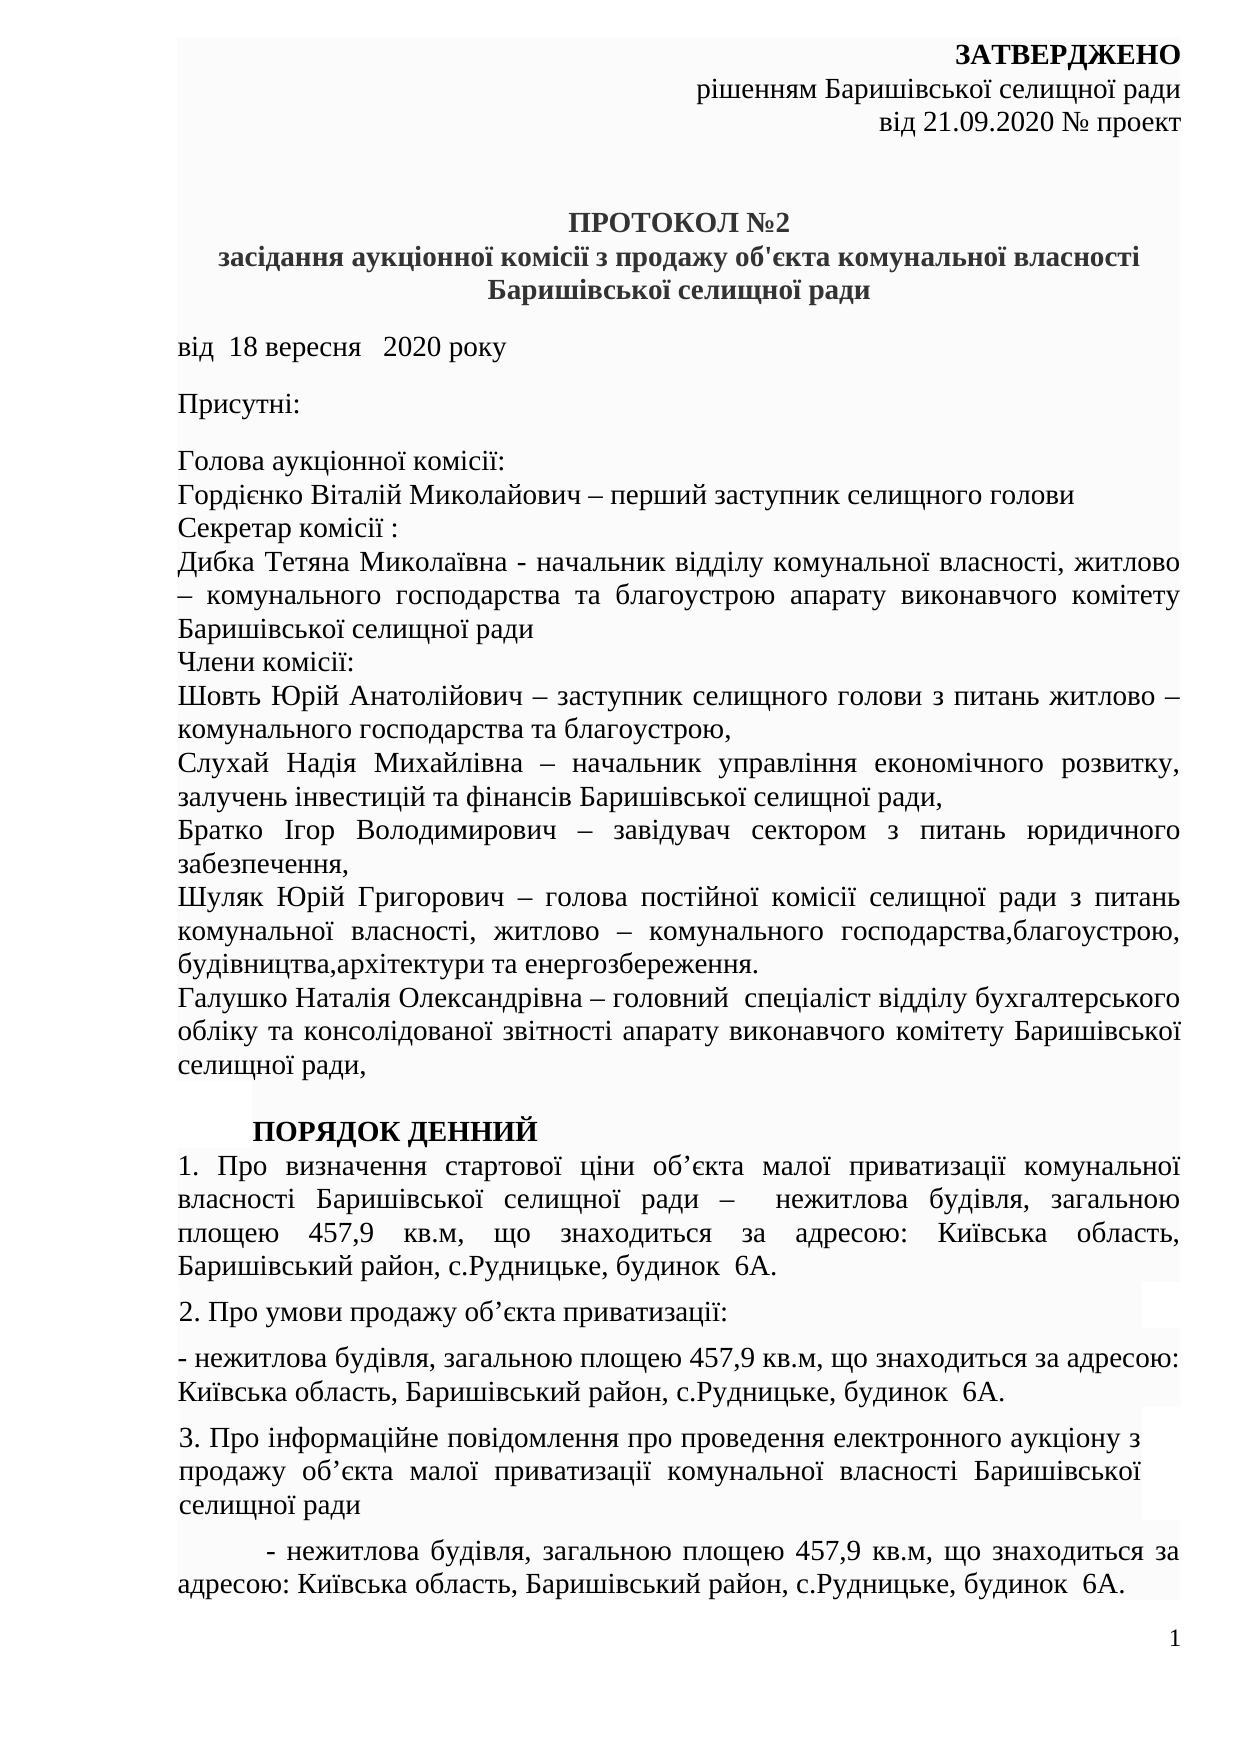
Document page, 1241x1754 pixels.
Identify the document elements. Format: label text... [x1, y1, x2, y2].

text Братко Ігор Володимирович – завідувач сектором з питань юридичного забезпечення, [177, 812, 1181, 879]
text ЗАТВЕРДЖЕНО [177, 37, 1181, 71]
text ПОРЯДОК ДЕННИЙ [252, 1114, 1181, 1148]
text Секретар комісії : [177, 510, 1181, 544]
text 3. Про інформаційне повідомлення про проведення електронного аукціону з продажу об’єкта малої приватизації комунальної власності Баришівської селищної ради [179, 1420, 1142, 1521]
text Дибка Тетяна Миколаївна - начальник відділу комунальної власності, житлово – комунального господарства та благоустрою апарату виконавчого комітету Баришівської селищної ради [177, 544, 1181, 644]
text Присутні: [177, 386, 1181, 420]
text ПРОТОКОЛ №2 [177, 205, 1181, 239]
text Голова аукціонної комісії: [177, 443, 1181, 477]
text - нежитлова будівля, загальною площею 457,9 кв.м, що знаходиться за адресою: Київська область, Баришівський район, с.Рудницьке, будинок 6А. [177, 1340, 1181, 1407]
text Шовть Юрій Анатолійович – заступник селищного голови з питань житлово – комунального господарства та благоустрою, [177, 678, 1181, 745]
text Галушко Наталія Олександрівна – головний спеціаліст відділу бухгалтерського обліку та консолідованої звітності апарату виконавчого комітету Баришівської селищної ради, [177, 980, 1181, 1081]
text Шуляк Юрій Григорович – голова постійної комісії селищної ради з питань комунальної власності, житлово – комунального господарства,благоустрою, будівництва,архітектури та енергозбереження. [177, 879, 1181, 980]
text Члени комісії: [177, 644, 1181, 678]
text від 21.09.2020 № проект [177, 104, 1181, 138]
text Гордієнко Віталій Миколайович – перший заступник селищного голови [177, 477, 1181, 510]
text Слухай Надія Михайлівна – начальник управління економічного розвитку, залучень інвестицій та фінансів Баришівської селищної ради, [177, 745, 1181, 812]
text засідання аукціонної комісії з продажу об'єкта комунальної власності Баришівської селищної ради [177, 239, 1181, 306]
text 2. Про умови продажу об’єкта приватизації: [179, 1294, 1142, 1328]
text рішенням Баришівської селищної ради [177, 71, 1181, 104]
text 1. Про визначення стартової ціни об’єкта малої приватизації комунальної власності Баришівської селищної ради – нежитлова будівля, загальною площею 457,9 кв.м, що знаходиться за адресою: Київська область, Баришівський район, с.Рудницьке, будинок 6А. [177, 1148, 1181, 1282]
text від 18 вересня 2020 року [177, 329, 1181, 363]
text - нежитлова будівля, загальною площею 457,9 кв.м, що знаходиться за адресою: Київська область, Баришівський район, с.Рудницьке, будинок 6А. [177, 1533, 1181, 1600]
